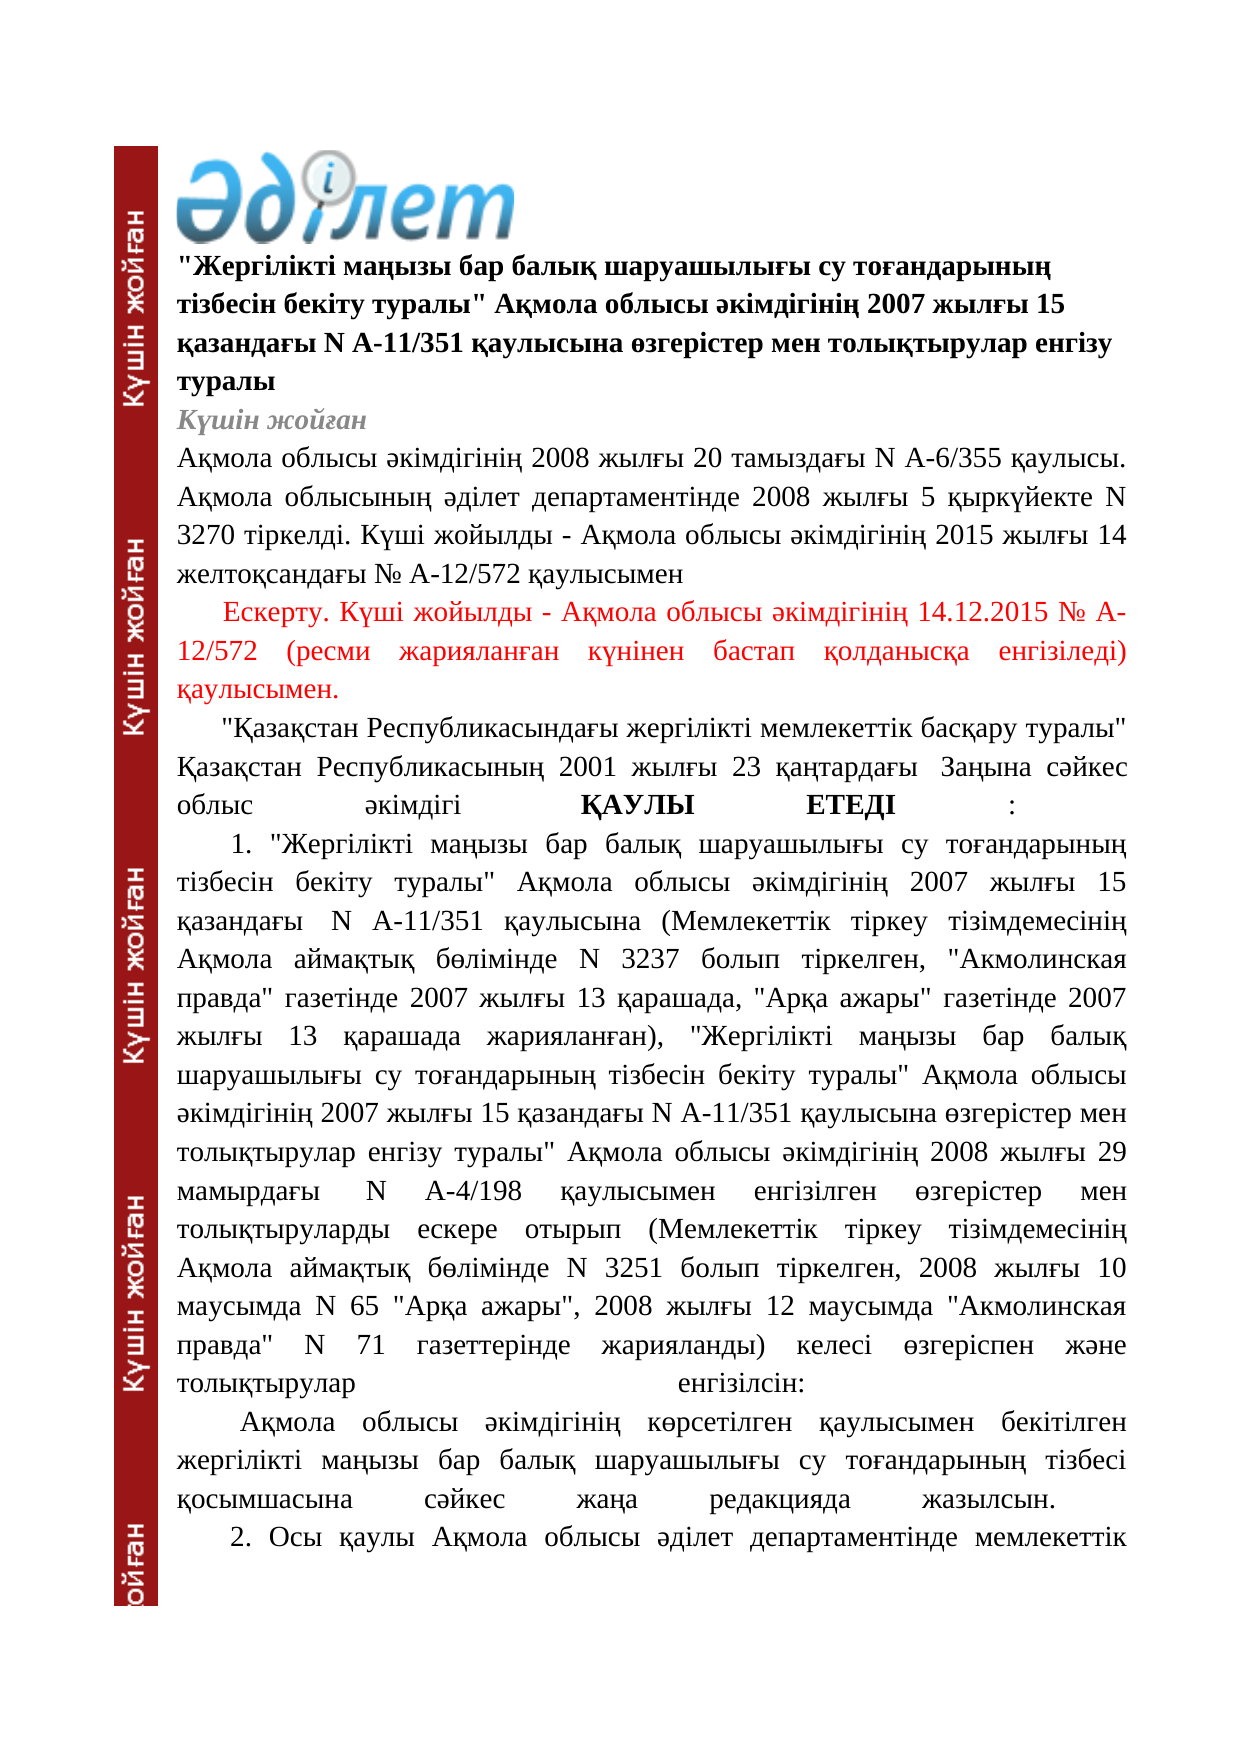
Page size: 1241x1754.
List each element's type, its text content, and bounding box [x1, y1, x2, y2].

picture [114, 1553, 158, 1606]
picture [114, 589, 158, 594]
picture [114, 146, 158, 248]
text "Жергілікті маңызы бар балық шаруашылығы су тоғандарының тізбесін бекіту туралы" Ақмола облысы әкімдігінің 2007 жылғы 15 қазандағы N А-11/351 қаулысына өзгерістер мен толықтырулар енгізу туралы [112, 248, 1128, 397]
picture [114, 435, 158, 440]
text Ескерту. Күші жойылды - Ақмола облысы әкімдігінің 14.12.2015 № А-12/572 (ресми жарияланған күнінен бастап қолданысқа енгізіледі) қаулысымен. [112, 594, 1128, 705]
text Ақмола облысы әкімдігінің 2008 жылғы 20 тамыздағы N А-6/355 қаулысы. Ақмола облысының әділет департаментінде 2008 жылғы 5 қыркүйекте N 3270 тіркелді. Күші жойылды - Ақмола облысы әкімдігінің 2015 жылғы 14 желтоқсандағы № А-12/572 қаулысымен [112, 440, 1128, 589]
picture [114, 705, 158, 710]
text Күшін жойған [112, 402, 1128, 435]
picture [114, 397, 158, 402]
picture [176, 150, 515, 244]
